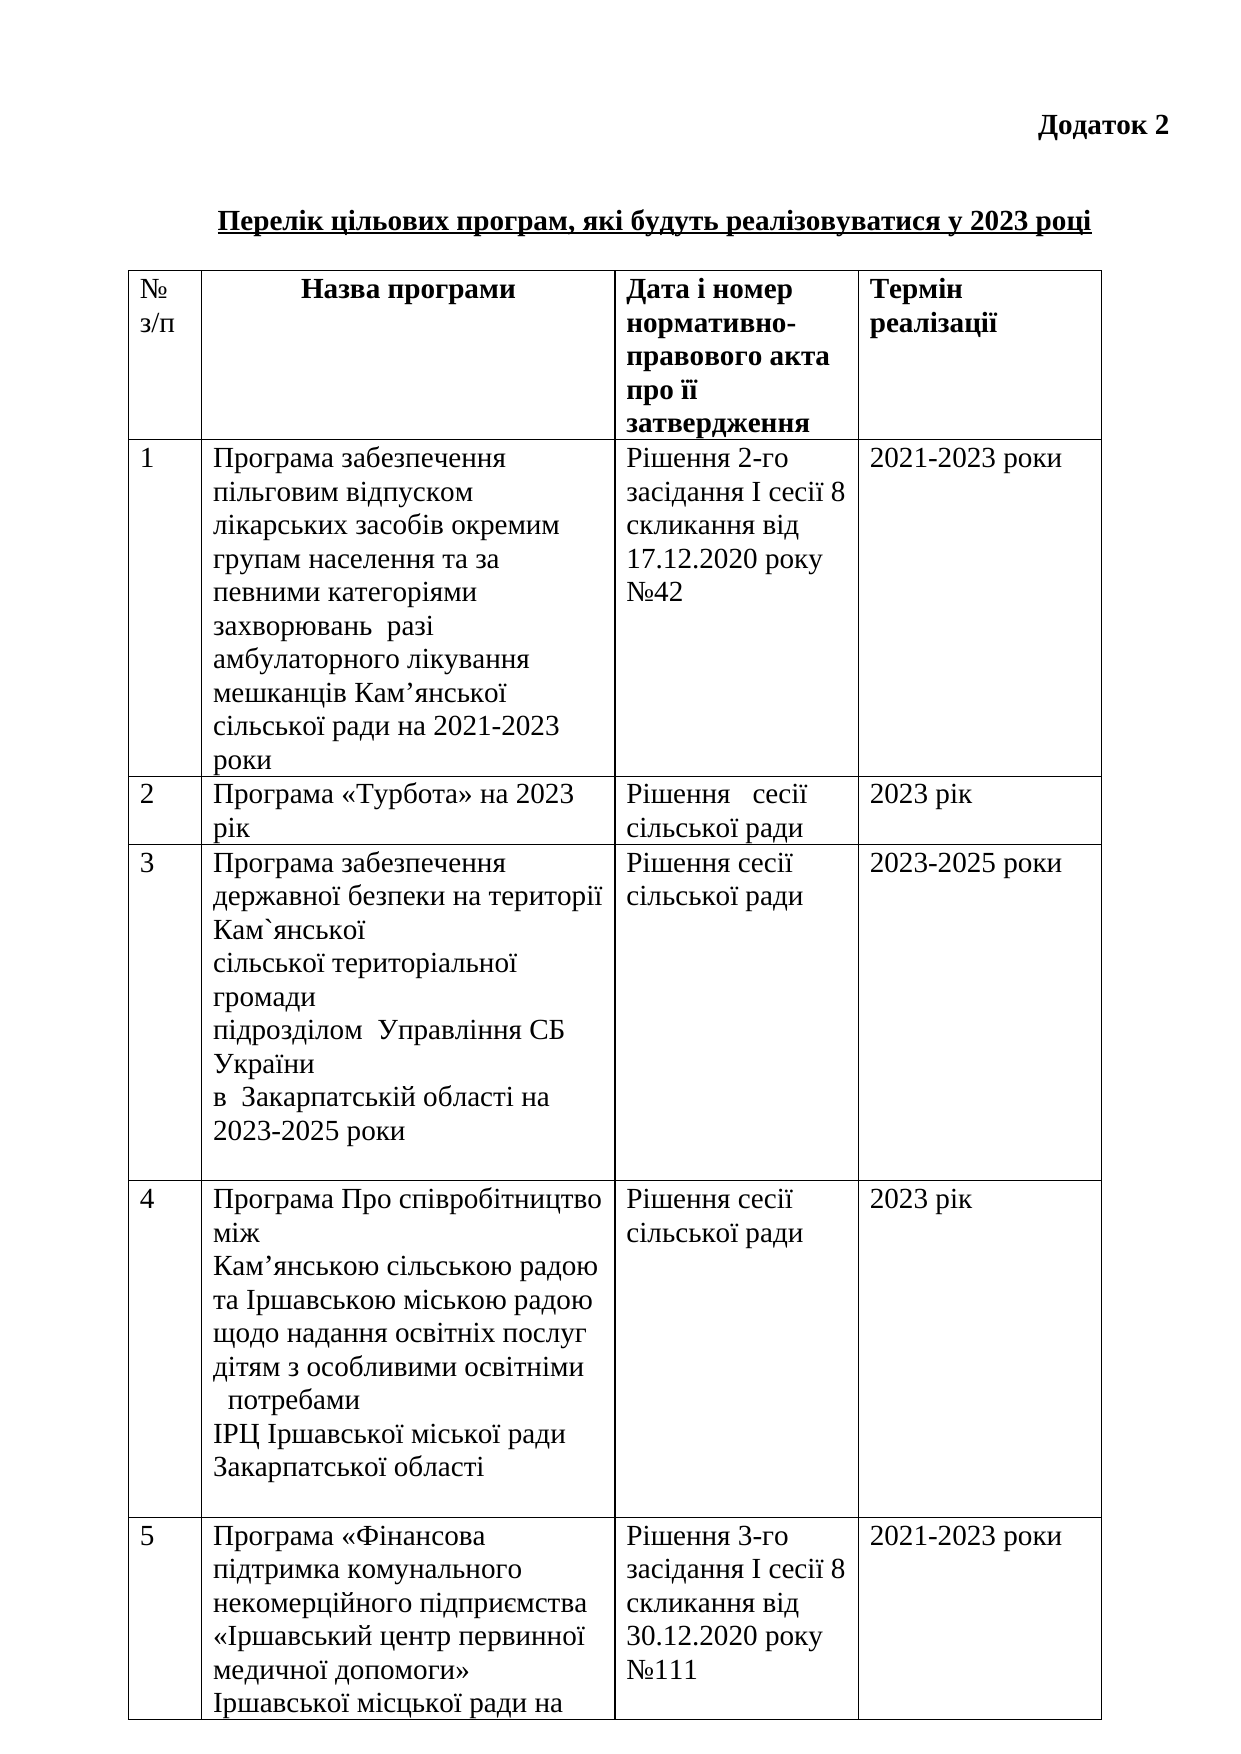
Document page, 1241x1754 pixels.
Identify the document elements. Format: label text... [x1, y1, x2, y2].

table_cell Рішення сесії сільської ради [616, 1181, 858, 1517]
table_header Назва програми [202, 271, 614, 439]
text Додаток 2 [139, 107, 1169, 141]
table_cell Програма забезпечення пільговим відпуском лікарських засобів окремим групам населення та за певними категоріями захворювань разі амбулаторного лікування мешканців Кам’янської сільської ради на 2021-2023 роки [202, 440, 614, 776]
text Перелік цільових програм, які будуть реалізовуватися у 2023 році [139, 203, 1169, 237]
table_header № з/п [129, 271, 201, 439]
table_header Термін реалізації [859, 271, 1101, 439]
table_cell Програма забезпечення державної безпеки на території Кам`янської сільської територіальної громади підрозділом Управління СБ України в Закарпатській області на 2023-2025 роки [202, 845, 614, 1180]
table_cell Рішення сесії сільської ради [616, 845, 858, 1180]
table_cell 5 [129, 1518, 201, 1719]
table_cell 2 [129, 777, 201, 844]
table_cell 2023 рік [859, 1181, 1101, 1517]
table_cell 2021-2023 роки [859, 440, 1101, 776]
table_cell 1 [129, 440, 201, 776]
table_cell Рішення сесії сільської ради [616, 777, 858, 844]
table_cell 4 [129, 1181, 201, 1517]
table_cell Програма «Турбота» на 2023 рік [202, 777, 614, 844]
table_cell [202, 1518, 614, 1719]
table_header Дата і номер нормативно-правового акта про її затвердження [616, 271, 858, 439]
table_cell Програма Про співробітництво між Кам’янською сільською радою та Іршавською міською радою щодо надання освітніх послуг дітям з особливими освітніми потребами ІРЦ Іршавської міської ради Закарпатської області [202, 1181, 614, 1517]
table_cell 2021-2023 роки [859, 1518, 1101, 1719]
table_cell 2023-2025 роки [859, 845, 1101, 1180]
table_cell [616, 1518, 858, 1719]
table_cell 3 [129, 845, 201, 1180]
table_cell Рішення 2-го засідання І сесії 8 скликання від 17.12.2020 року №42 [616, 440, 858, 776]
table_cell 2023 рік [859, 777, 1101, 844]
